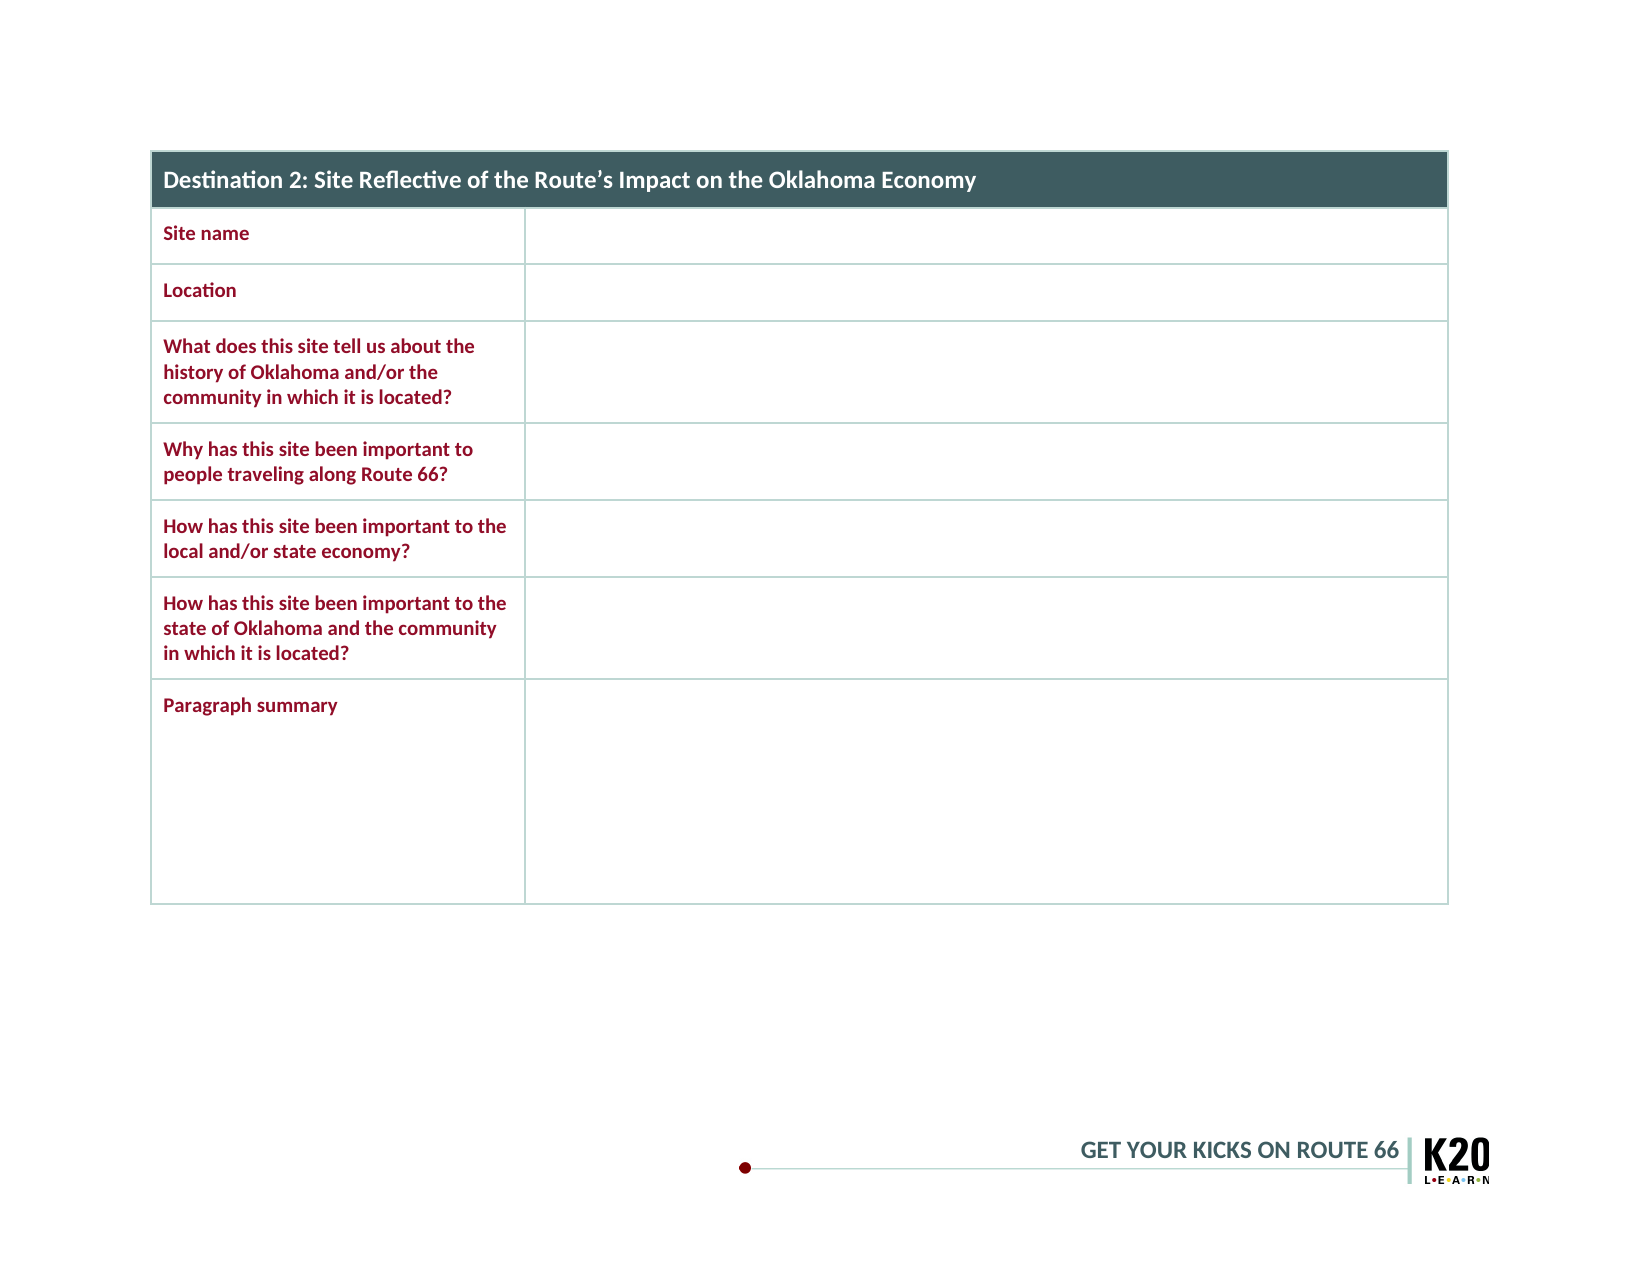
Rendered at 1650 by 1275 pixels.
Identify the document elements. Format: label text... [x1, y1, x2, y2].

table_cell Paragraph summary [152, 680, 524, 903]
table_cell How has this site been important to the state of Oklahoma and the community in which it is located? [152, 578, 524, 678]
table_cell [526, 578, 1447, 678]
table_cell [526, 209, 1447, 263]
table_cell [526, 265, 1447, 320]
table_cell What does this site tell us about the history of Oklahoma and/or the community in which it is located? [152, 322, 524, 422]
table_cell Site name [152, 209, 524, 263]
table_cell How has this site been important to the local and/or state economy? [152, 501, 524, 576]
table_cell Location [152, 265, 524, 320]
table_cell [526, 680, 1447, 903]
table_cell Why has this site been important to people traveling along Route 66? [152, 424, 524, 499]
picture [739, 1134, 1489, 1187]
table_cell [526, 322, 1447, 422]
table_header Destination 2: Site Reflective of the Route’s Impact on the Oklahoma Economy [152, 152, 1447, 207]
table_cell [526, 424, 1447, 499]
table_cell [526, 501, 1447, 576]
